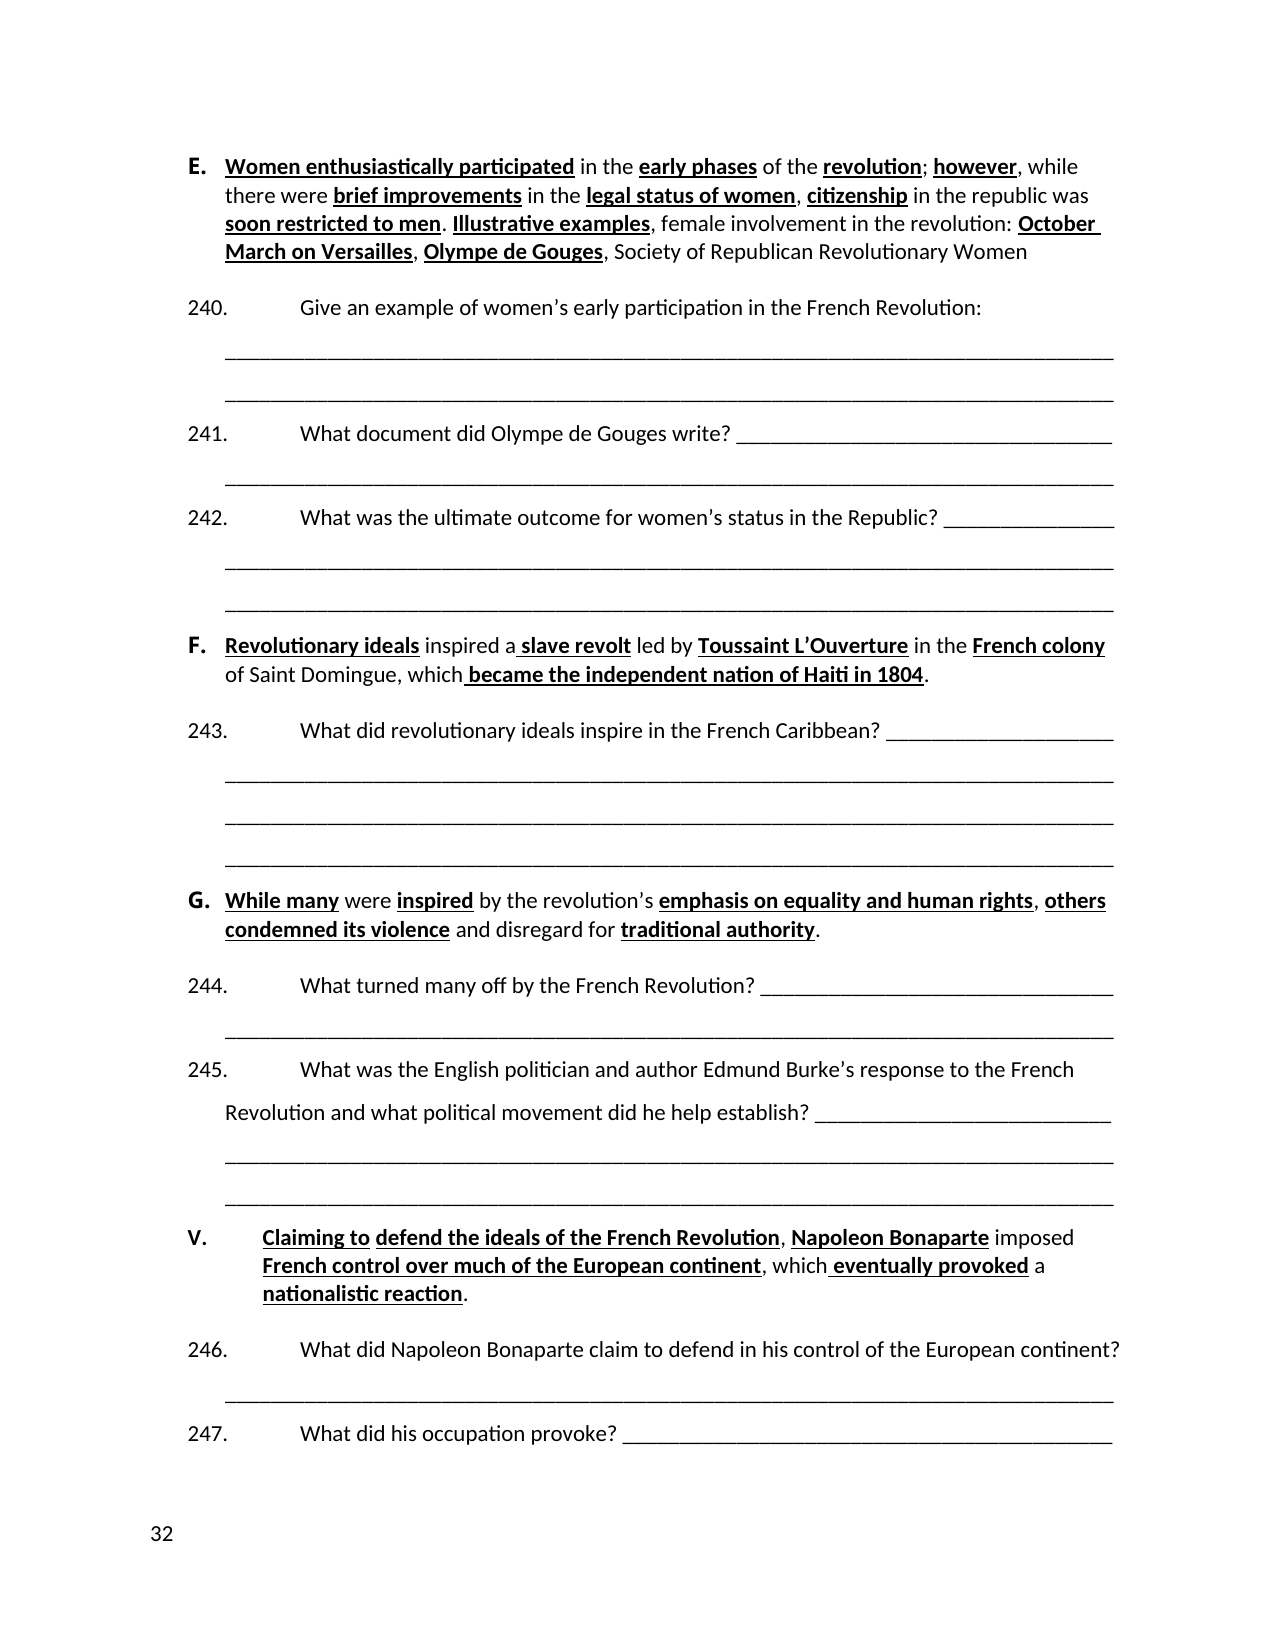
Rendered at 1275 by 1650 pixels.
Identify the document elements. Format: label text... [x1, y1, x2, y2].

list What document did Olympe de Gouges write? _________________________________ ______________________________________________________________________________ [187, 419, 1125, 489]
list Claiming to defend the ideals of the French Revolution, Napoleon Bonaparte imposed French control over much of the European continent, which eventually provoked a nationalistic reaction. [187, 1223, 1125, 1308]
list What was the ultimate outcome for women’s status in the Republic? _______________ ____________________________________________________________________________________________________________________________________________________________ [187, 503, 1125, 615]
list While many were inspired by the revolution’s emphasis on equality and human rights, others condemned its violence and disregard for traditional authority. [187, 884, 1125, 944]
list Give an example of women’s early participation in the French Revolution: ____________________________________________________________________________________________________________________________________________________________ [187, 293, 1125, 405]
list What did his occupation provoke? ___________________________________________ [187, 1419, 1125, 1448]
list What did Napoleon Bonaparte claim to defend in his control of the European continent? ______________________________________________________________________________ [187, 1336, 1125, 1406]
list Revolutionary ideals inspired a slave revolt led by Toussaint L’Ouverture in the French colony of Saint Domingue, which became the independent nation of Haiti in 1804. [187, 629, 1125, 688]
list What turned many off by the French Revolution? _______________________________ ______________________________________________________________________________ [187, 972, 1125, 1042]
list What did revolutionary ideals inspire in the French Caribbean? ____________________ __________________________________________________________________________________________________________________________________________________________________________________________________________________________________________ [187, 716, 1125, 870]
list Women enthusiastically participated in the early phases of the revolution; however, while there were brief improvements in the legal status of women, citizenship in the republic was soon restricted to men. Illustrative examples, female involvement in the revolution: October March on Versailles, Olympe de Gouges, Society of Republican Revolutionary Women [187, 150, 1125, 265]
list What was the English politician and author Edmund Burke’s response to the French Revolution and what political movement did he help establish? __________________________ ____________________________________________________________________________________________________________________________________________________________ [187, 1056, 1125, 1209]
